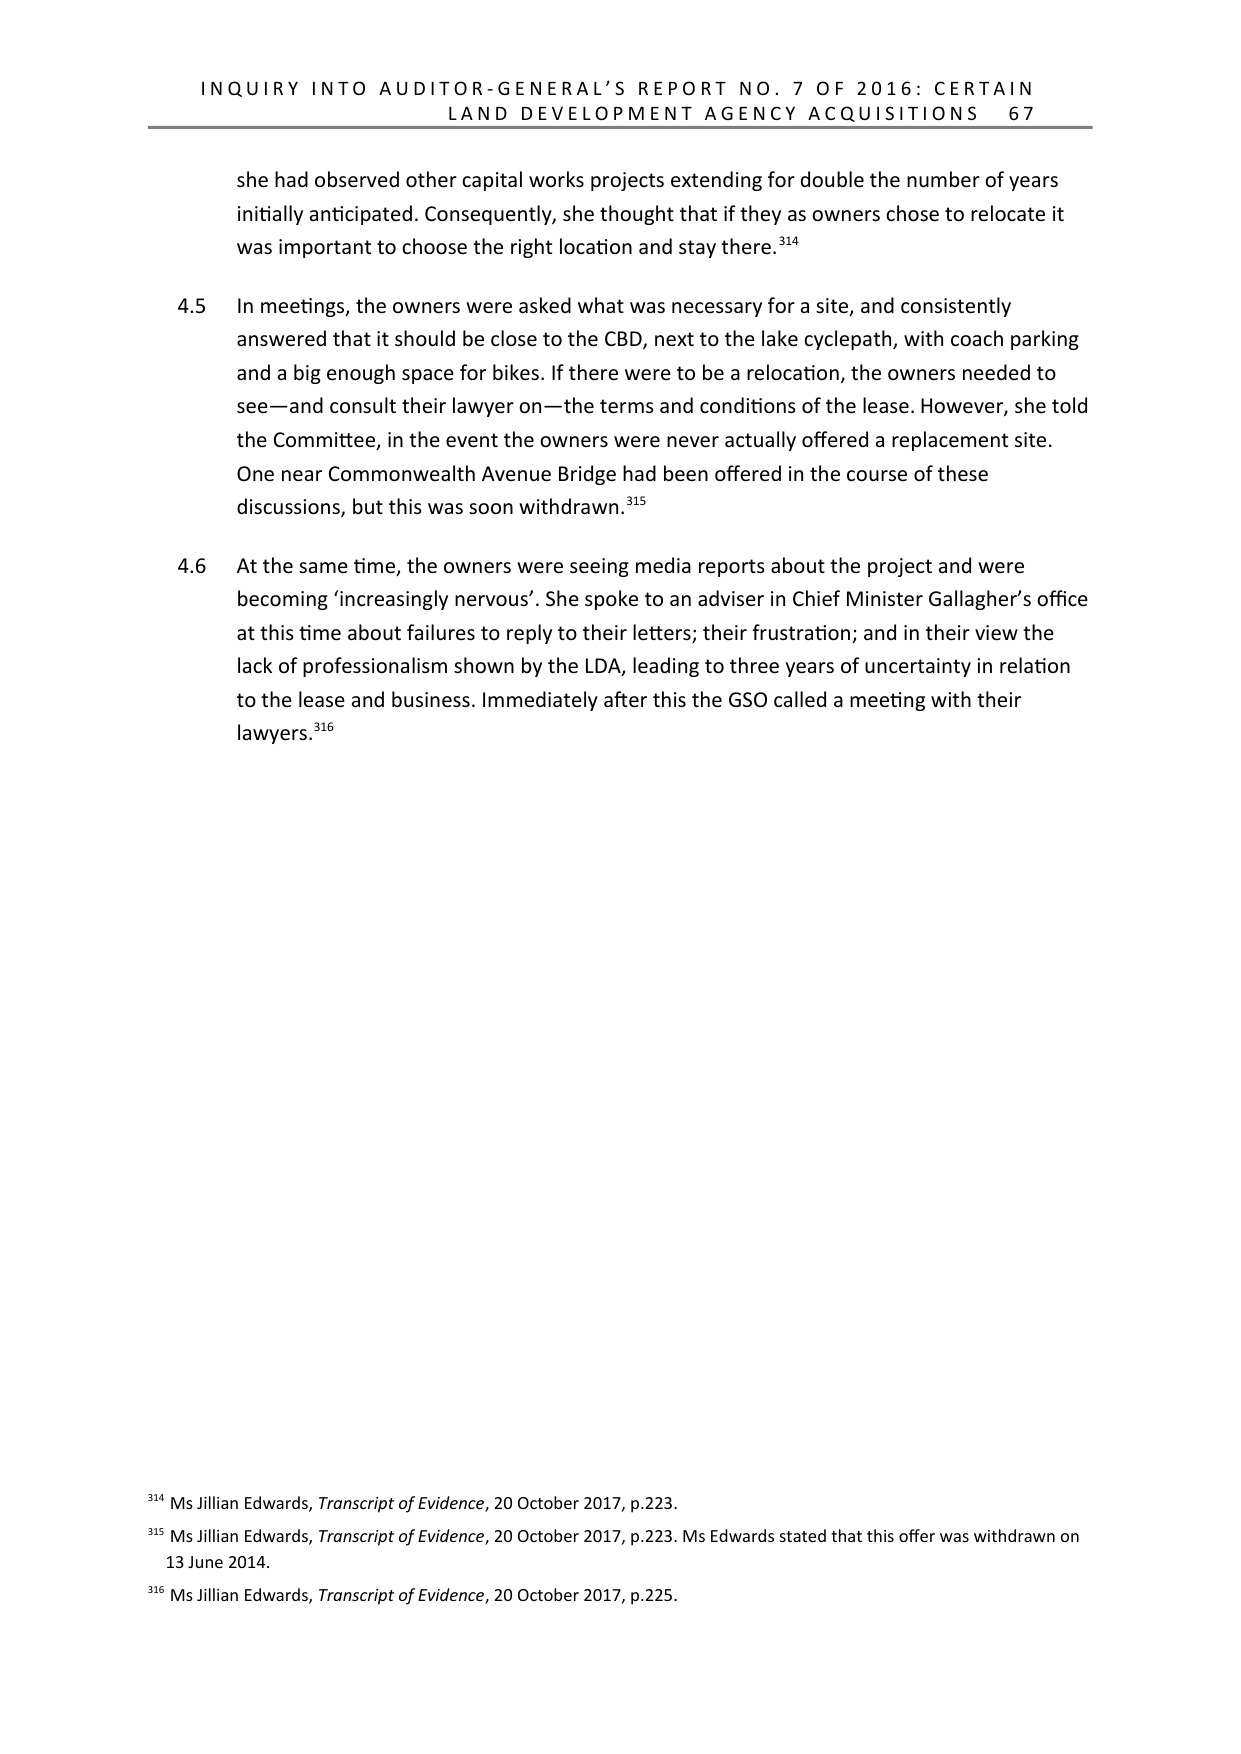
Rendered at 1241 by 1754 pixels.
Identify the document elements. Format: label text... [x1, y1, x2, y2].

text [177, 165, 1092, 261]
text At the same time, the owners were seeing media reports about the project and were becoming ‘increasingly nervous’. She spoke to an adviser in Chief Minister Gallagher’s office at this time about failures to reply to their letters; their frustration; and in their view the lack of professionalism shown by the LDA, leading to three years of uncertainty in relation to the lease and business. Immediately after this the GSO called a meeting with their lawyers. [177, 551, 1092, 747]
text In meetings, the owners were asked what was necessary for a site, and consistently answered that it should be close to the CBD, next to the lake cyclepath, with coach parking and a big enough space for bikes. If there were to be a relocation, the owners needed to see—and consult their lawyer on—the terms and conditions of the lease. However, she told the Committee, in the event the owners were never actually offered a replacement site. One near Commonwealth Avenue Bridge had been offered in the course of these discussions, but this was soon withdrawn. [177, 291, 1092, 520]
